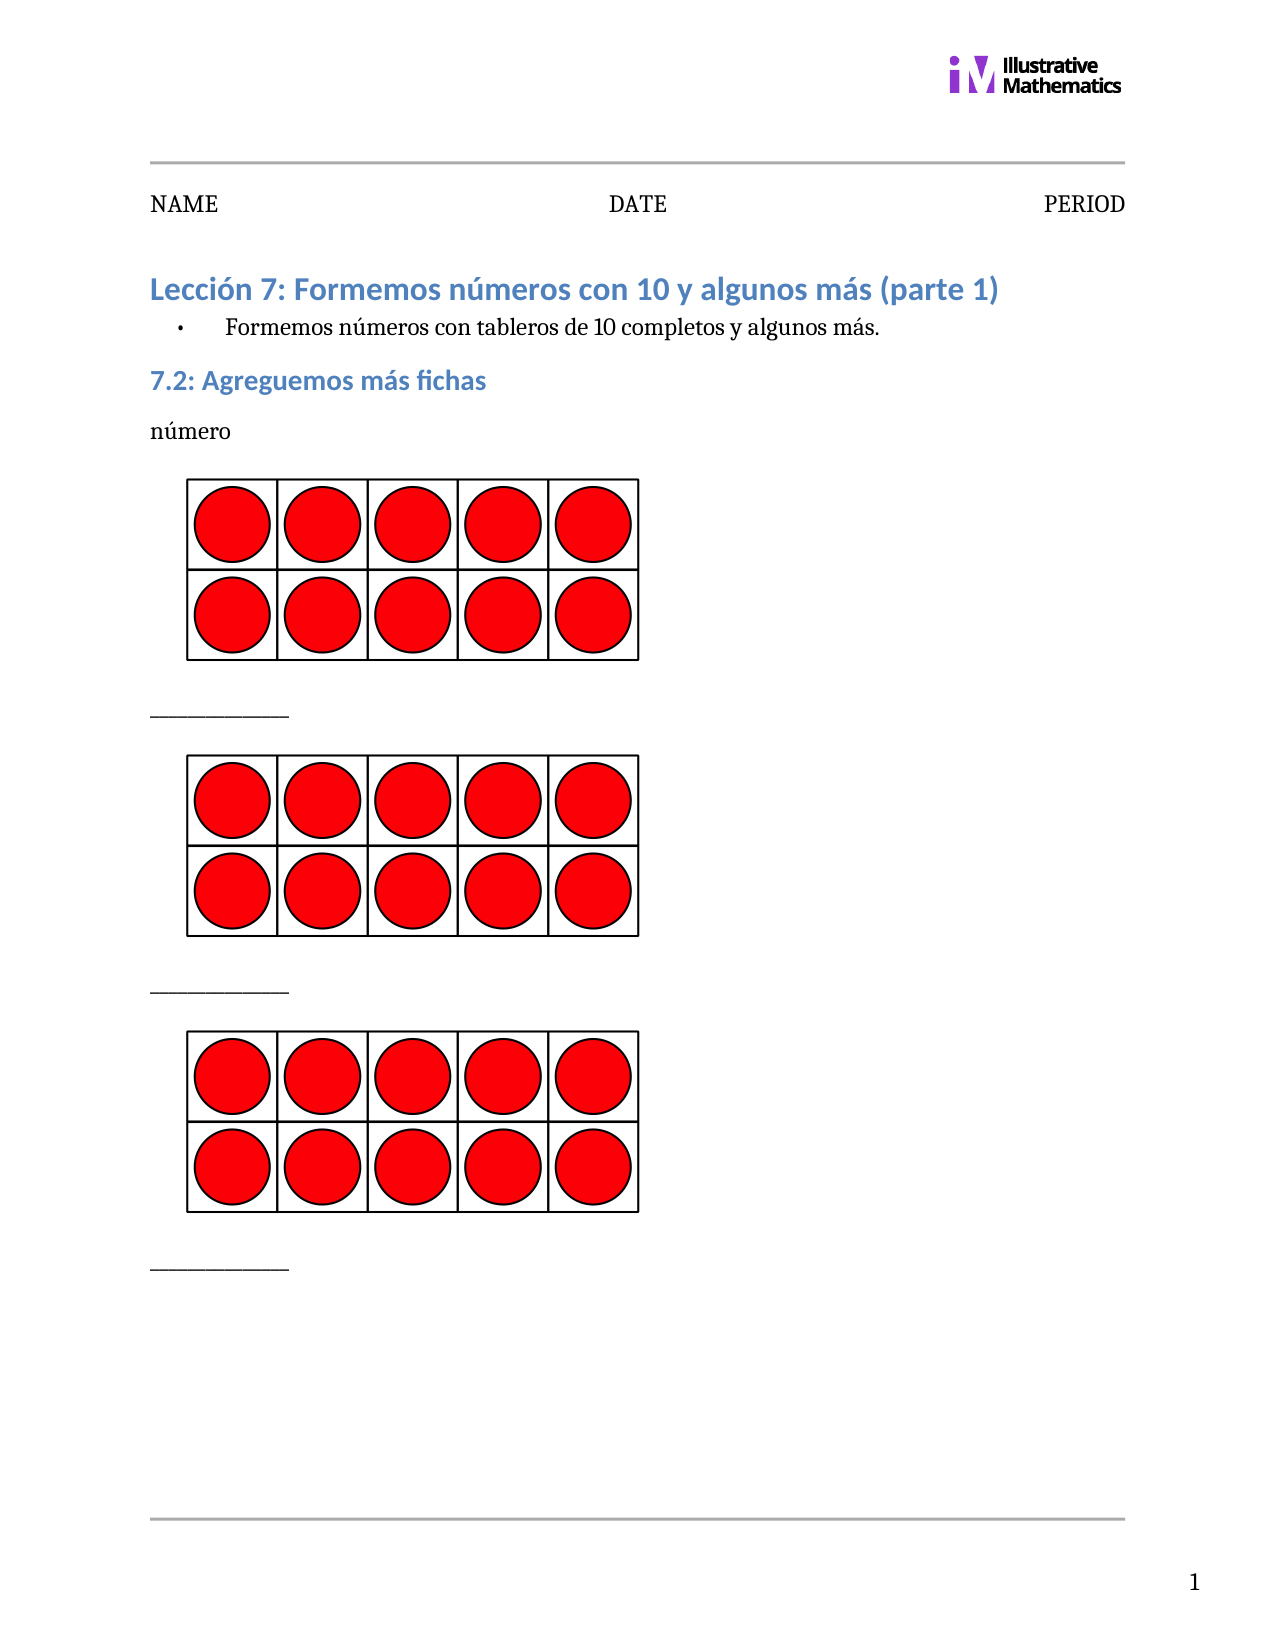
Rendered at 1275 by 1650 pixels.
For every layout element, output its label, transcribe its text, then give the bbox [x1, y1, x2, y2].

subtitle 7.2: Agreguemos más fichas [150, 362, 1125, 398]
text _______________ [150, 693, 1125, 722]
picture [168, 1016, 657, 1227]
text _______________ [150, 969, 1125, 998]
text número [150, 417, 1125, 446]
picture [949, 55, 1121, 93]
subtitle Lección 7: Formemos números con 10 y algunos más (parte 1) [150, 268, 1125, 309]
picture [168, 464, 657, 675]
picture [168, 740, 657, 951]
text _______________ [150, 1246, 1125, 1274]
list Formemos números con tableros de 10 completos y algunos más. [175, 313, 1125, 342]
